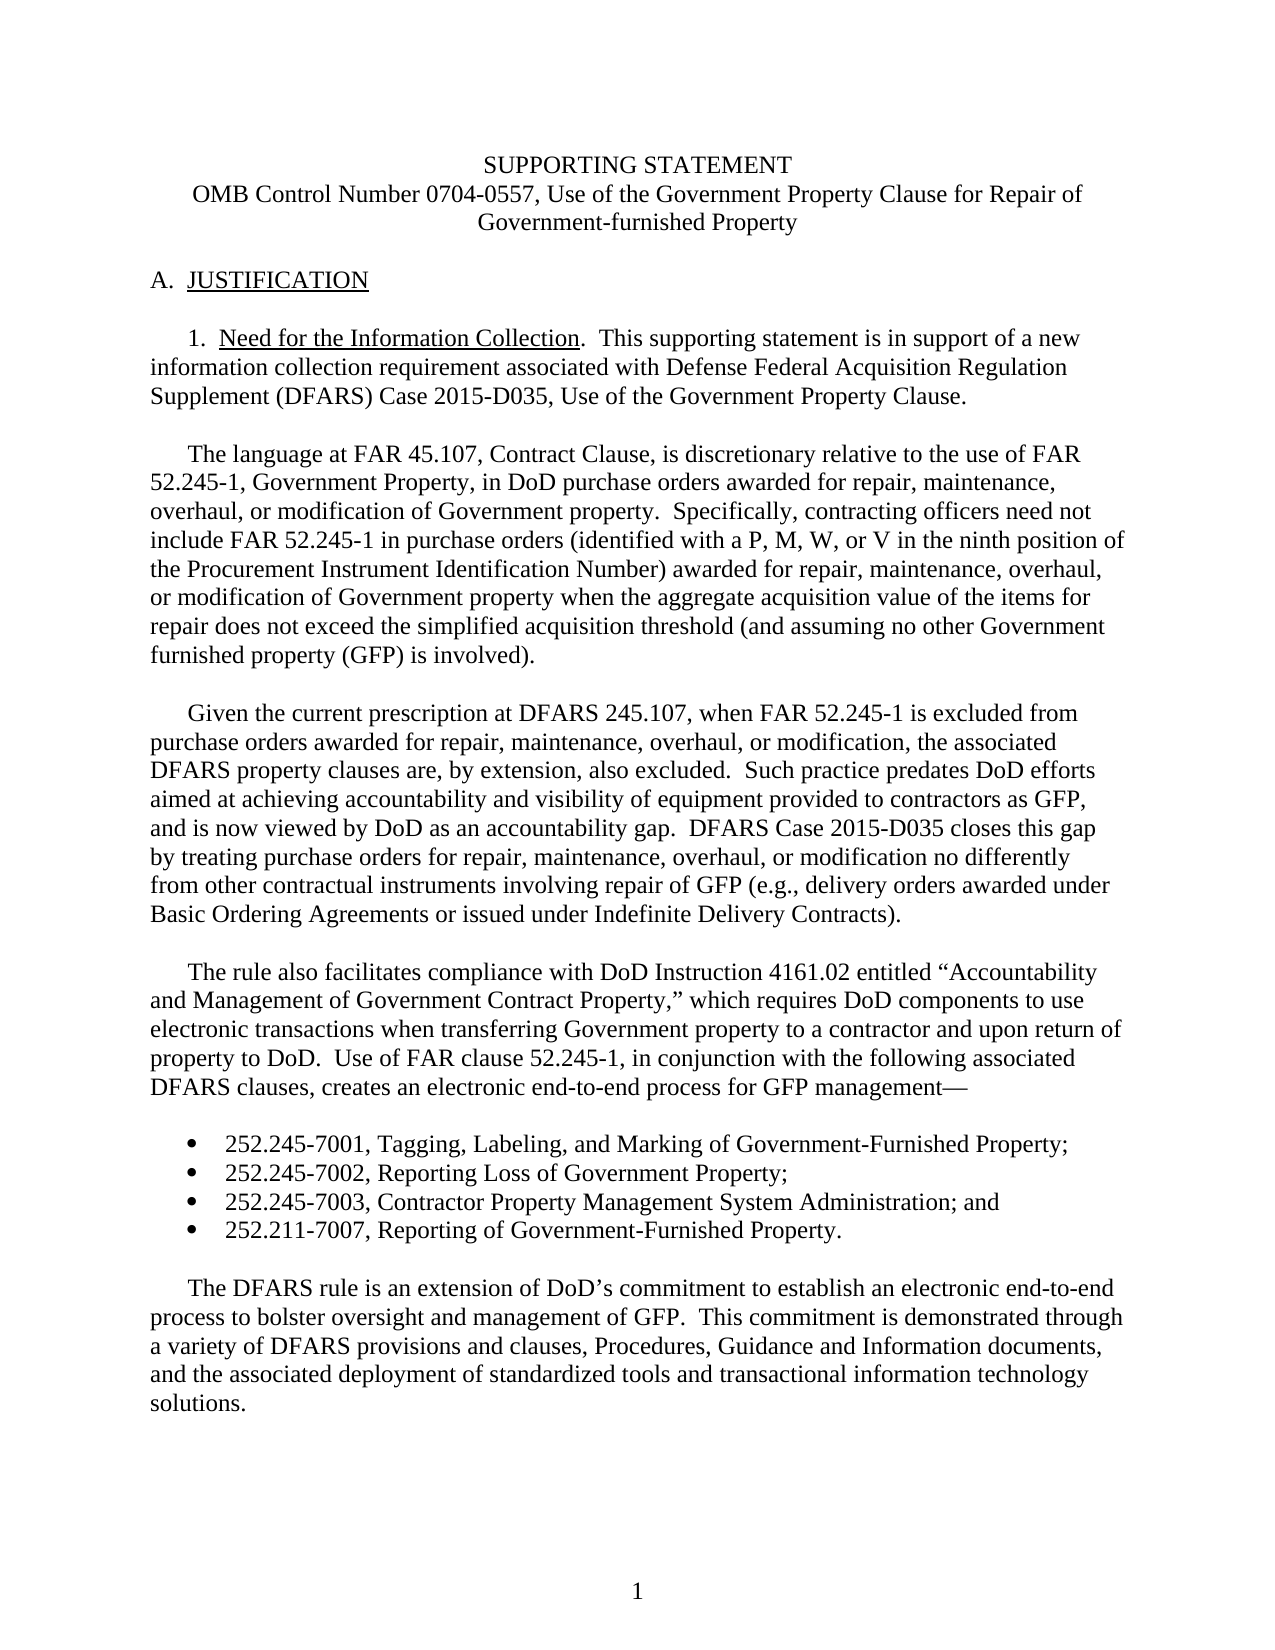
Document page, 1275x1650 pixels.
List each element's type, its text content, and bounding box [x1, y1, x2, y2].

text The rule also facilitates compliance with DoD Instruction 4161.02 entitled “Accountability and Management of Government Contract Property,” which requires DoD components to use electronic transactions when transferring Government property to a contractor and upon return of property to DoD. Use of FAR clause 52.245-1, in conjunction with the following associated DFARS clauses, creates an electronic end-to-end process for GFP management— [150, 957, 1125, 1100]
list 252.245-7003, Contractor Property Management System Administration; and [187, 1187, 1125, 1215]
list 252.245-7001, Tagging, Labeling, and Marking of Government-Furnished Property; [187, 1129, 1125, 1158]
text SUPPORTING STATEMENT [150, 150, 1125, 179]
text 1. Need for the Information Collection. This supporting statement is in support of a new information collection requirement associated with Defense Federal Acquisition Regulation Supplement (DFARS) Case 2015-D035, Use of the Government Property Clause. [150, 323, 1125, 409]
text The DFARS rule is an extension of DoD’s commitment to establish an electronic end-to-end process to bolster oversight and management of GFP. This commitment is demonstrated through a variety of DFARS provisions and clauses, Procedures, Guidance and Information documents, and the associated deployment of standardized tools and transactional information technology solutions. [150, 1273, 1125, 1417]
text A. JUSTIFICATION [150, 265, 1125, 294]
text The language at FAR 45.107, Contract Clause, is discretionary relative to the use of FAR 52.245-1, Government Property, in DoD purchase orders awarded for repair, maintenance, overhaul, or modification of Government property. Specifically, contracting officers need not include FAR 52.245-1 in purchase orders (identified with a P, M, W, or V in the ninth position of the Procurement Instrument Identification Number) awarded for repair, maintenance, overhaul, or modification of Government property when the aggregate acquisition value of the items for repair does not exceed the simplified acquisition threshold (and assuming no other Government furnished property (GFP) is involved). [150, 439, 1125, 669]
list 252.211-7007, Reporting of Government-Furnished Property. [187, 1215, 1125, 1244]
text Given the current prescription at DFARS 245.107, when FAR 52.245-1 is excluded from purchase orders awarded for repair, maintenance, overhaul, or modification, the associated DFARS property clauses are, by extension, also excluded. Such practice predates DoD efforts aimed at achieving accountability and visibility of equipment provided to contractors as GFP, and is now viewed by DoD as an accountability gap. DFARS Case 2015-D035 closes this gap by treating purchase orders for repair, maintenance, overhaul, or modification no differently from other contractual instruments involving repair of GFP (e.g., delivery orders awarded under Basic Ordering Agreements or issued under Indefinite Delivery Contracts). [150, 698, 1125, 928]
text OMB Control Number 0704-0557, Use of the Government Property Clause for Repair of Government-furnished Property [150, 179, 1125, 236]
list 252.245-7002, Reporting Loss of Government Property; [187, 1158, 1125, 1187]
